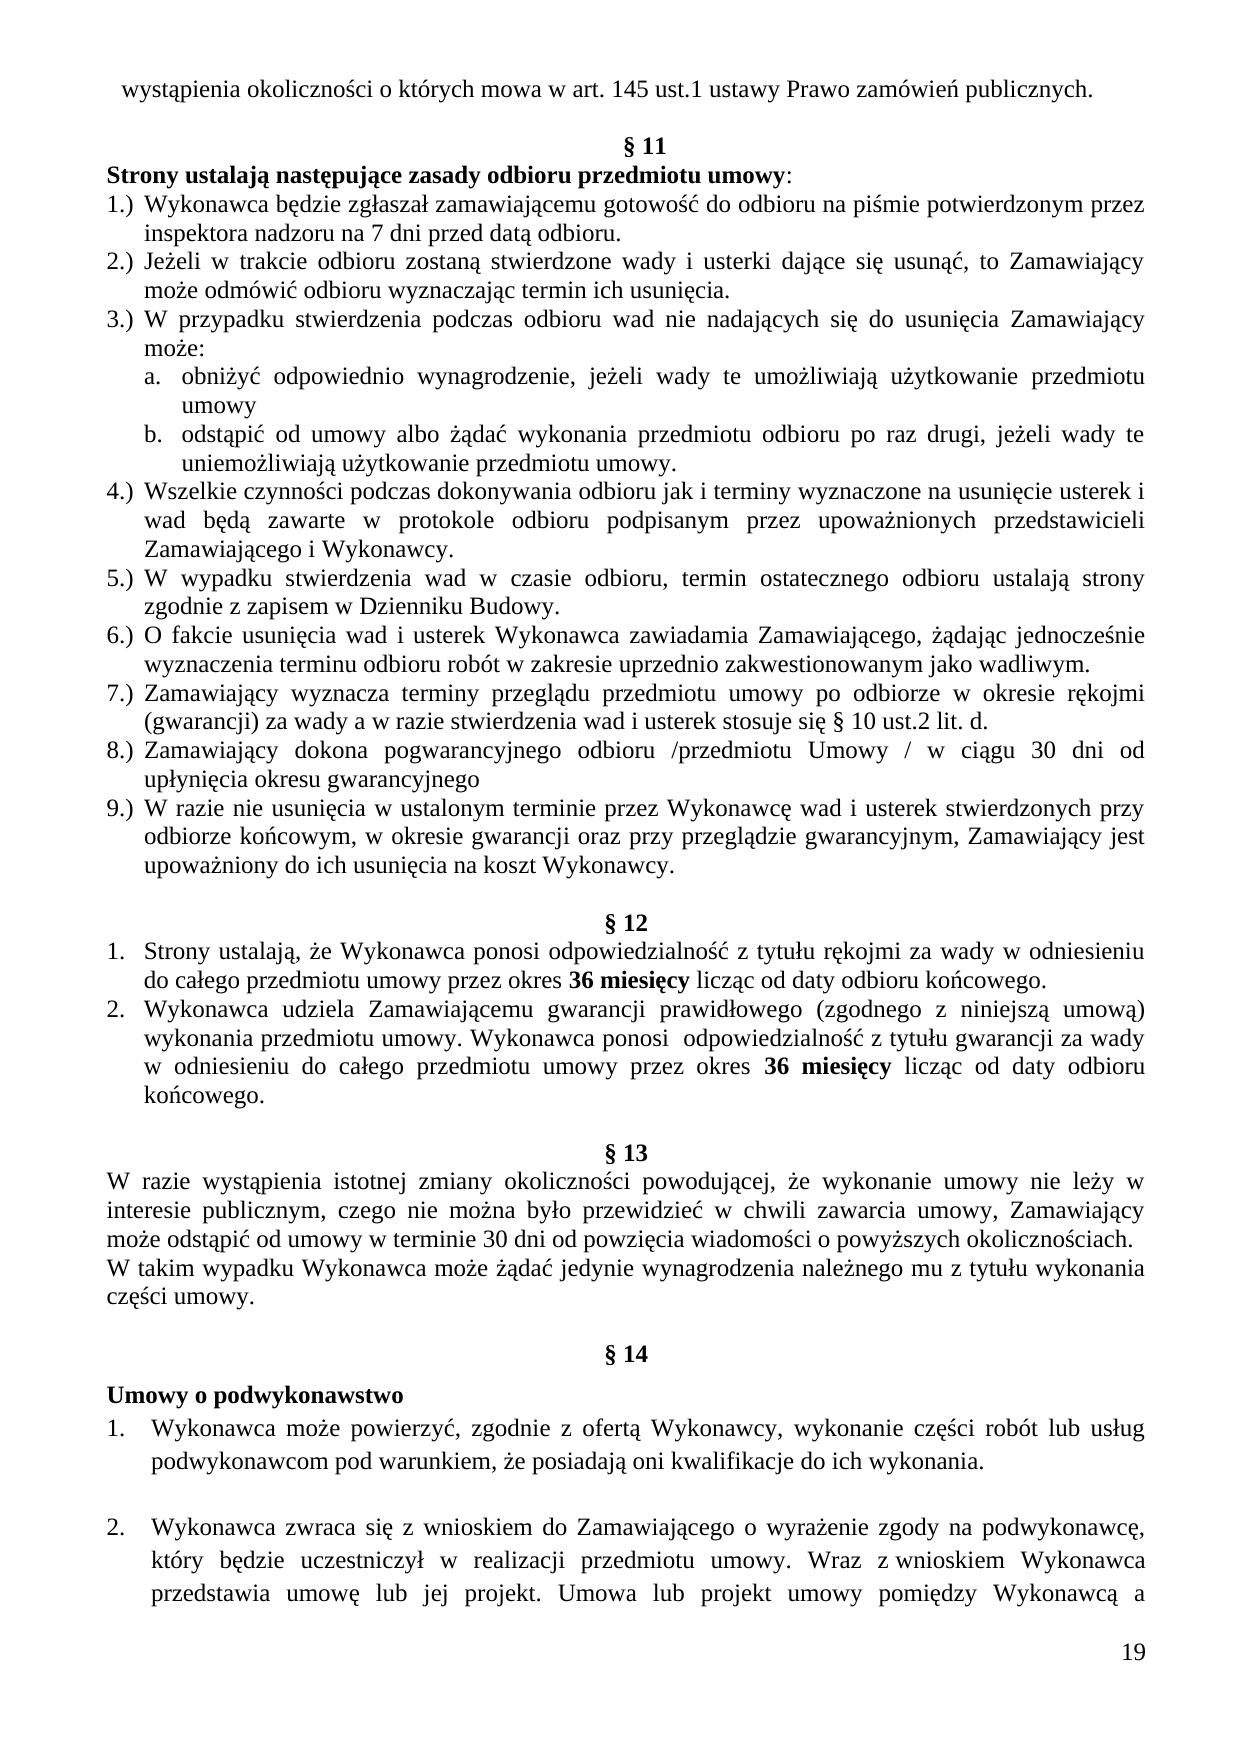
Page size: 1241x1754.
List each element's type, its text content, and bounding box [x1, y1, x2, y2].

list Wykonawca udziela Zamawiającemu gwarancji prawidłowego (zgodnego z niniejszą umową) wykonania przedmiotu umowy. Wykonawca ponosi odpowiedzialność z tytułu gwarancji za wady w odniesieniu do całego przedmiotu umowy przez okres 36 miesięcy licząc od daty odbioru końcowego. [106, 994, 1146, 1109]
list O fakcie usunięcia wad i usterek Wykonawca zawiadamia Zamawiającego, żądając jednocześnie wyznaczenia terminu odbioru robót w zakresie uprzednio zakwestionowanym jako wadliwym. [106, 620, 1146, 678]
text § 11 [144, 131, 1146, 160]
list Strony ustalają, że Wykonawca ponosi odpowiedzialność z tytułu rękojmi za wady w odniesieniu do całego przedmiotu umowy przez okres 36 miesięcy licząc od daty odbioru końcowego. [106, 936, 1146, 994]
list odstąpić od umowy albo żądać wykonania przedmiotu odbioru po raz drugi, jeżeli wady te uniemożliwiają użytkowanie przedmiotu umowy. [144, 419, 1146, 476]
text W takim wypadku Wykonawca może żądać jedynie wynagrodzenia należnego mu z tytułu wykonania części umowy. [106, 1253, 1146, 1310]
list Wszelkie czynności podczas dokonywania odbioru jak i terminy wyznaczone na usunięcie usterek i wad będą zawarte w protokole odbioru podpisanym przez upoważnionych przedstawicieli Zamawiającego i Wykonawcy. [106, 476, 1146, 563]
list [106, 1512, 1146, 1607]
list Zamawiający wyznacza terminy przeglądu przedmiotu umowy po odbiorze w okresie rękojmi (gwarancji) za wady a w razie stwierdzenia wad i usterek stosuje się § 10 ust.2 lit. d. [106, 678, 1146, 735]
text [121, 74, 1146, 103]
text § 13 [106, 1138, 1146, 1166]
text Strony ustalają następujące zasady odbioru przedmiotu umowy: [106, 160, 1146, 189]
list Zamawiający dokona pogwarancyjnego odbioru /przedmiotu Umowy / w ciągu 30 dni od upłynięcia okresu gwarancyjnego [106, 735, 1146, 793]
list W przypadku stwierdzenia podczas odbioru wad nie nadających się do usunięcia Zamawiający może: [106, 304, 1146, 361]
text § 12 [106, 908, 1146, 936]
list W wypadku stwierdzenia wad w czasie odbioru, termin ostatecznego odbioru ustalają strony zgodnie z zapisem w Dzienniku Budowy. [106, 563, 1146, 620]
list obniżyć odpowiednio wynagrodzenie, jeżeli wady te umożliwiają użytkowanie przedmiotu umowy [144, 361, 1146, 419]
list Jeżeli w trakcie odbioru zostaną stwierdzone wady i usterki dające się usunąć, to Zamawiający może odmówić odbioru wyznaczając termin ich usunięcia. [106, 246, 1146, 304]
text W razie wystąpienia istotnej zmiany okoliczności powodującej, że wykonanie umowy nie leży w interesie publicznym, czego nie można było przewidzieć w chwili zawarcia umowy, Zamawiający może odstąpić od umowy w terminie 30 dni od powzięcia wiadomości o powyższych okolicznościach. [106, 1166, 1146, 1253]
text Umowy o podwykonawstwo [106, 1380, 1146, 1409]
text § 14 [106, 1339, 1146, 1368]
list Wykonawca będzie zgłaszał zamawiającemu gotowość do odbioru na piśmie potwierdzonym przez inspektora nadzoru na 7 dni przed datą odbioru. [106, 189, 1146, 246]
list Wykonawca może powierzyć, zgodnie z ofertą Wykonawcy, wykonanie części robót lub usług podwykonawcom pod warunkiem, że posiadają oni kwalifikacje do ich wykonania. [106, 1413, 1146, 1475]
list W razie nie usunięcia w ustalonym terminie przez Wykonawcę wad i usterek stwierdzonych przy odbiorze końcowym, w okresie gwarancji oraz przy przeglądzie gwarancyjnym, Zamawiający jest upoważniony do ich usunięcia na koszt Wykonawcy. [106, 793, 1146, 879]
